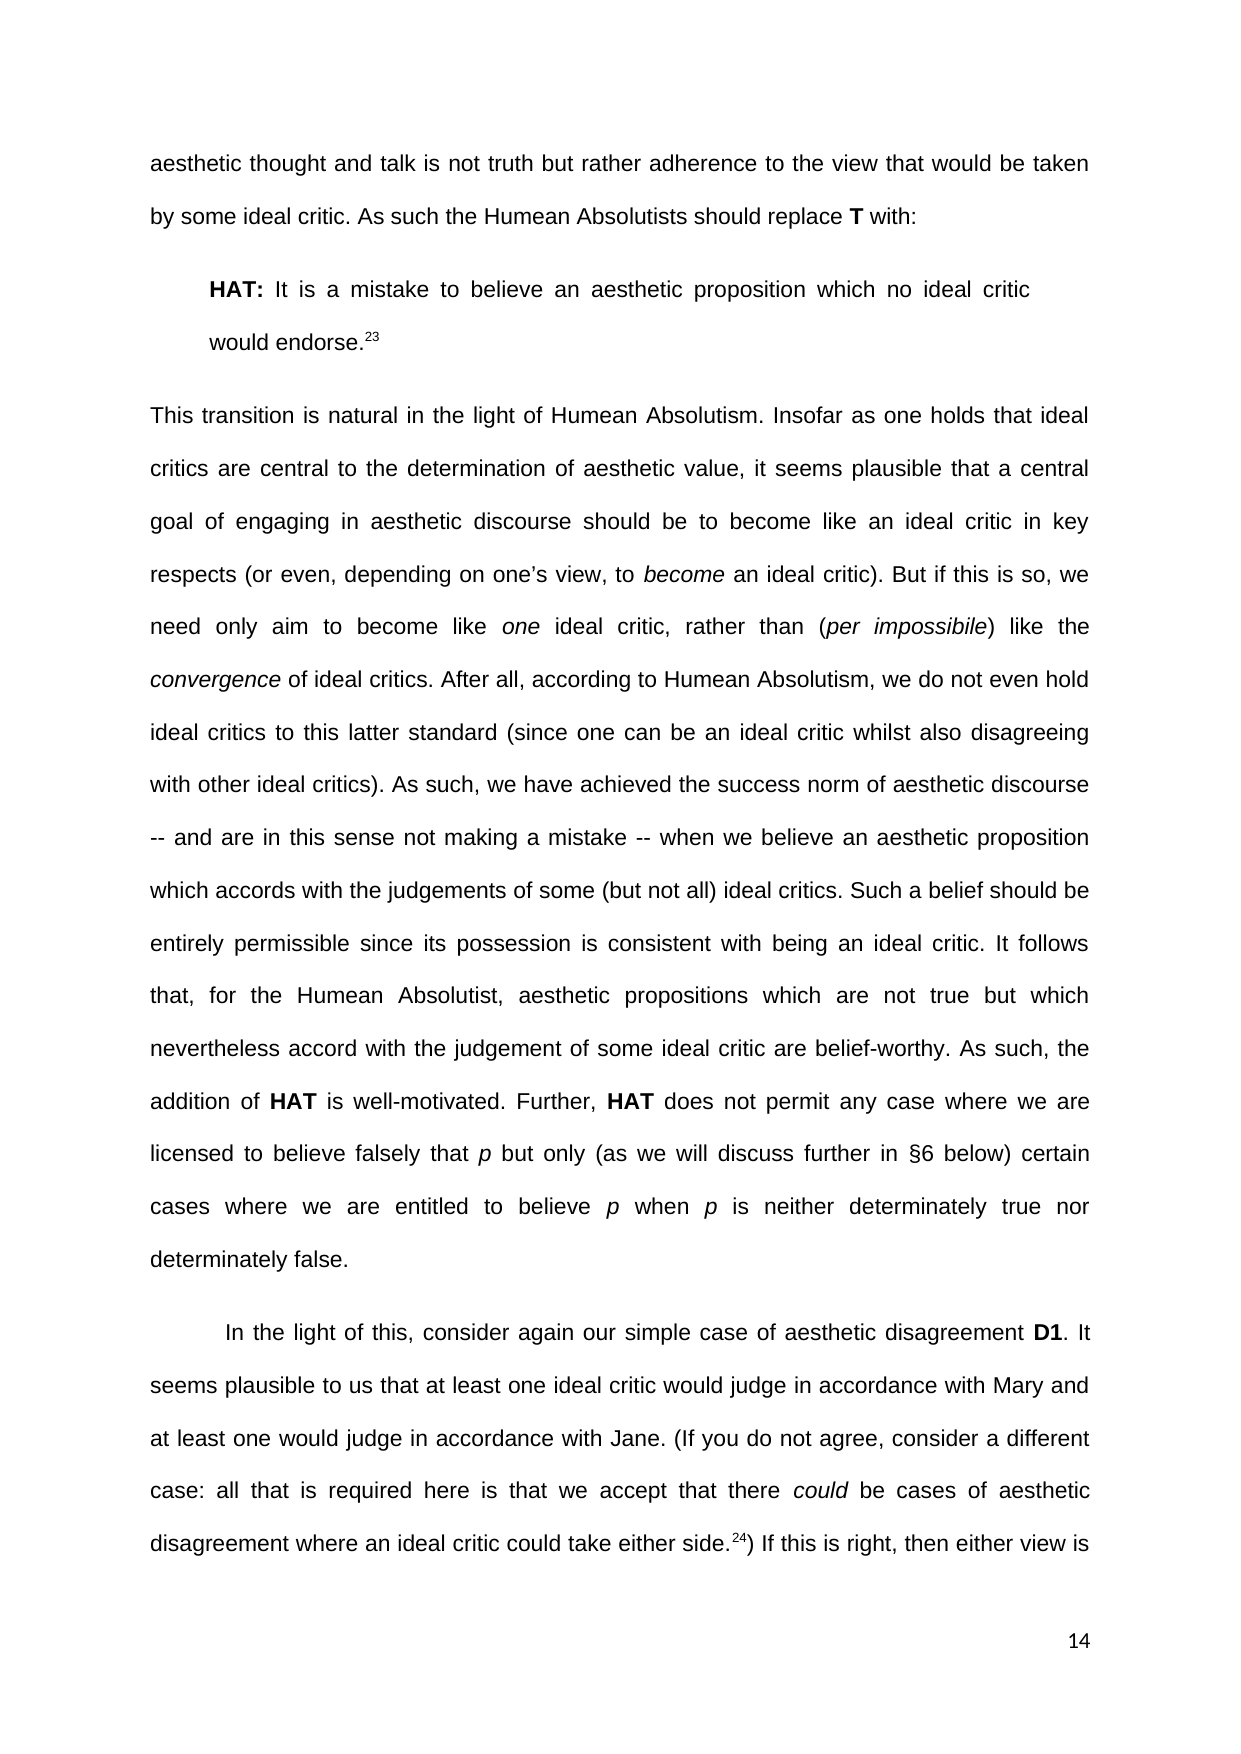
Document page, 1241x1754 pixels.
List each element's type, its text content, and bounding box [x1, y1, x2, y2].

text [150, 150, 1090, 229]
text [150, 1319, 1090, 1557]
text This transition is natural in the light of Humean Absolutism. Insofar as one holds that ideal critics are central to the determination of aesthetic value, it seems plausible that a central goal of engaging in aesthetic discourse should be to become like an ideal critic in key respects (or even, depending on one’s view, to become an ideal critic). But if this is so, we need only aim to become like one ideal critic, rather than (per impossibile) like the convergence of ideal critics. After all, according to Humean Absolutism, we do not even hold ideal critics to this latter standard (since one can be an ideal critic whilst also disagreeing with other ideal critics). As such, we have achieved the success norm of aesthetic discourse -- and are in this sense not making a mistake -- when we believe an aesthetic proposition which accords with the judgements of some (but not all) ideal critics. Such a belief should be entirely permissible since its possession is consistent with being an ideal critic. It follows that, for the Humean Absolutist, aesthetic propositions which are not true but which nevertheless accord with the judgement of some ideal critic are belief-worthy. As such, the addition of HAT is well-motivated. Further, HAT does not permit any case where we are licensed to believe falsely that p but only (as we will discuss further in §6 below) certain cases where we are entitled to believe p when p is neither determinately true nor determinately false. [150, 402, 1090, 1272]
text HAT: It is a mistake to believe an aesthetic proposition which no ideal critic would endorse. [209, 276, 1031, 355]
